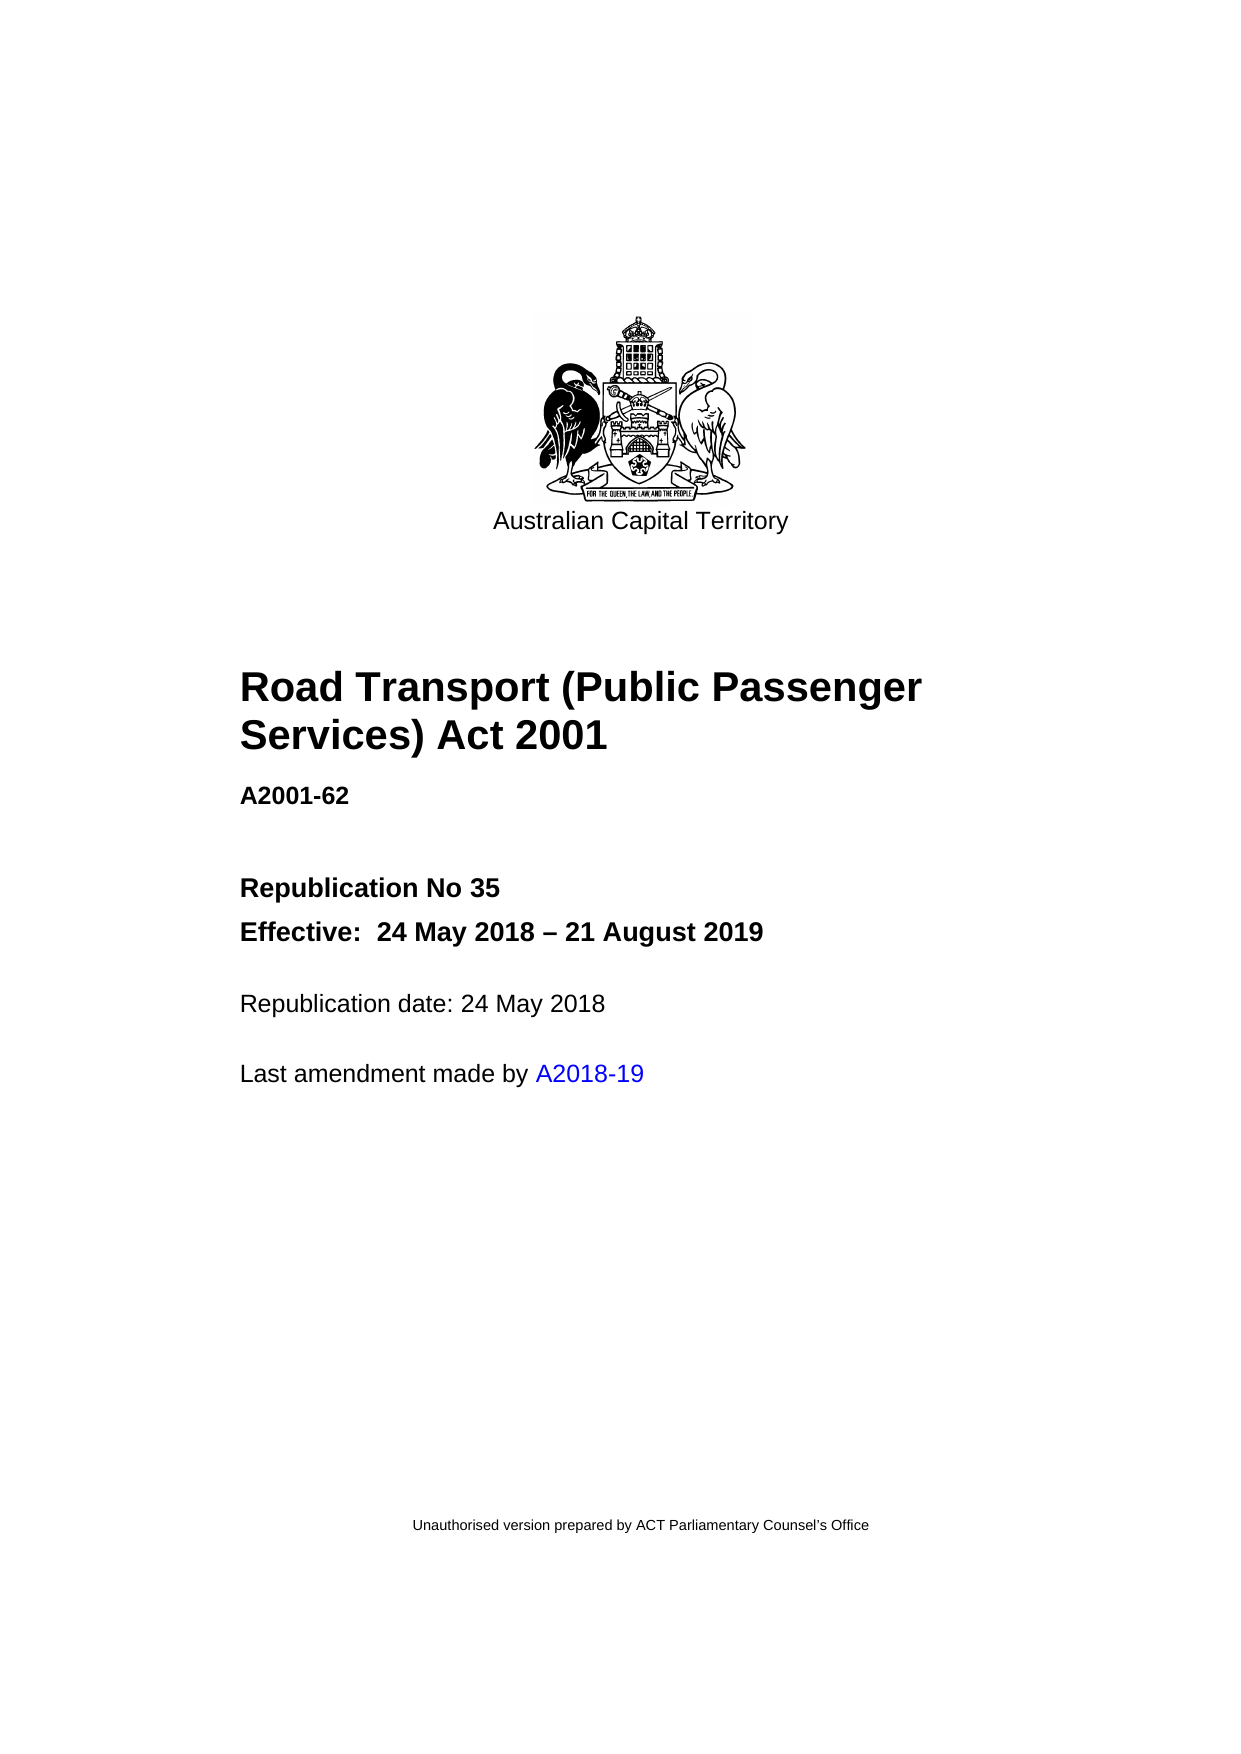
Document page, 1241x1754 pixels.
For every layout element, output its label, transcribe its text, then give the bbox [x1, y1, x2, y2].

text A2001-62 [239, 781, 1042, 809]
text Republication No 35 [239, 872, 1042, 903]
text Effective: 24 May 2018 – 21 August 2019 [239, 916, 1042, 947]
text Last amendment made by A2018-19 [239, 1059, 1042, 1088]
picture [531, 312, 751, 507]
text Republication date: 24 May 2018 [239, 989, 1042, 1017]
text Australian Capital Territory [239, 506, 1042, 535]
